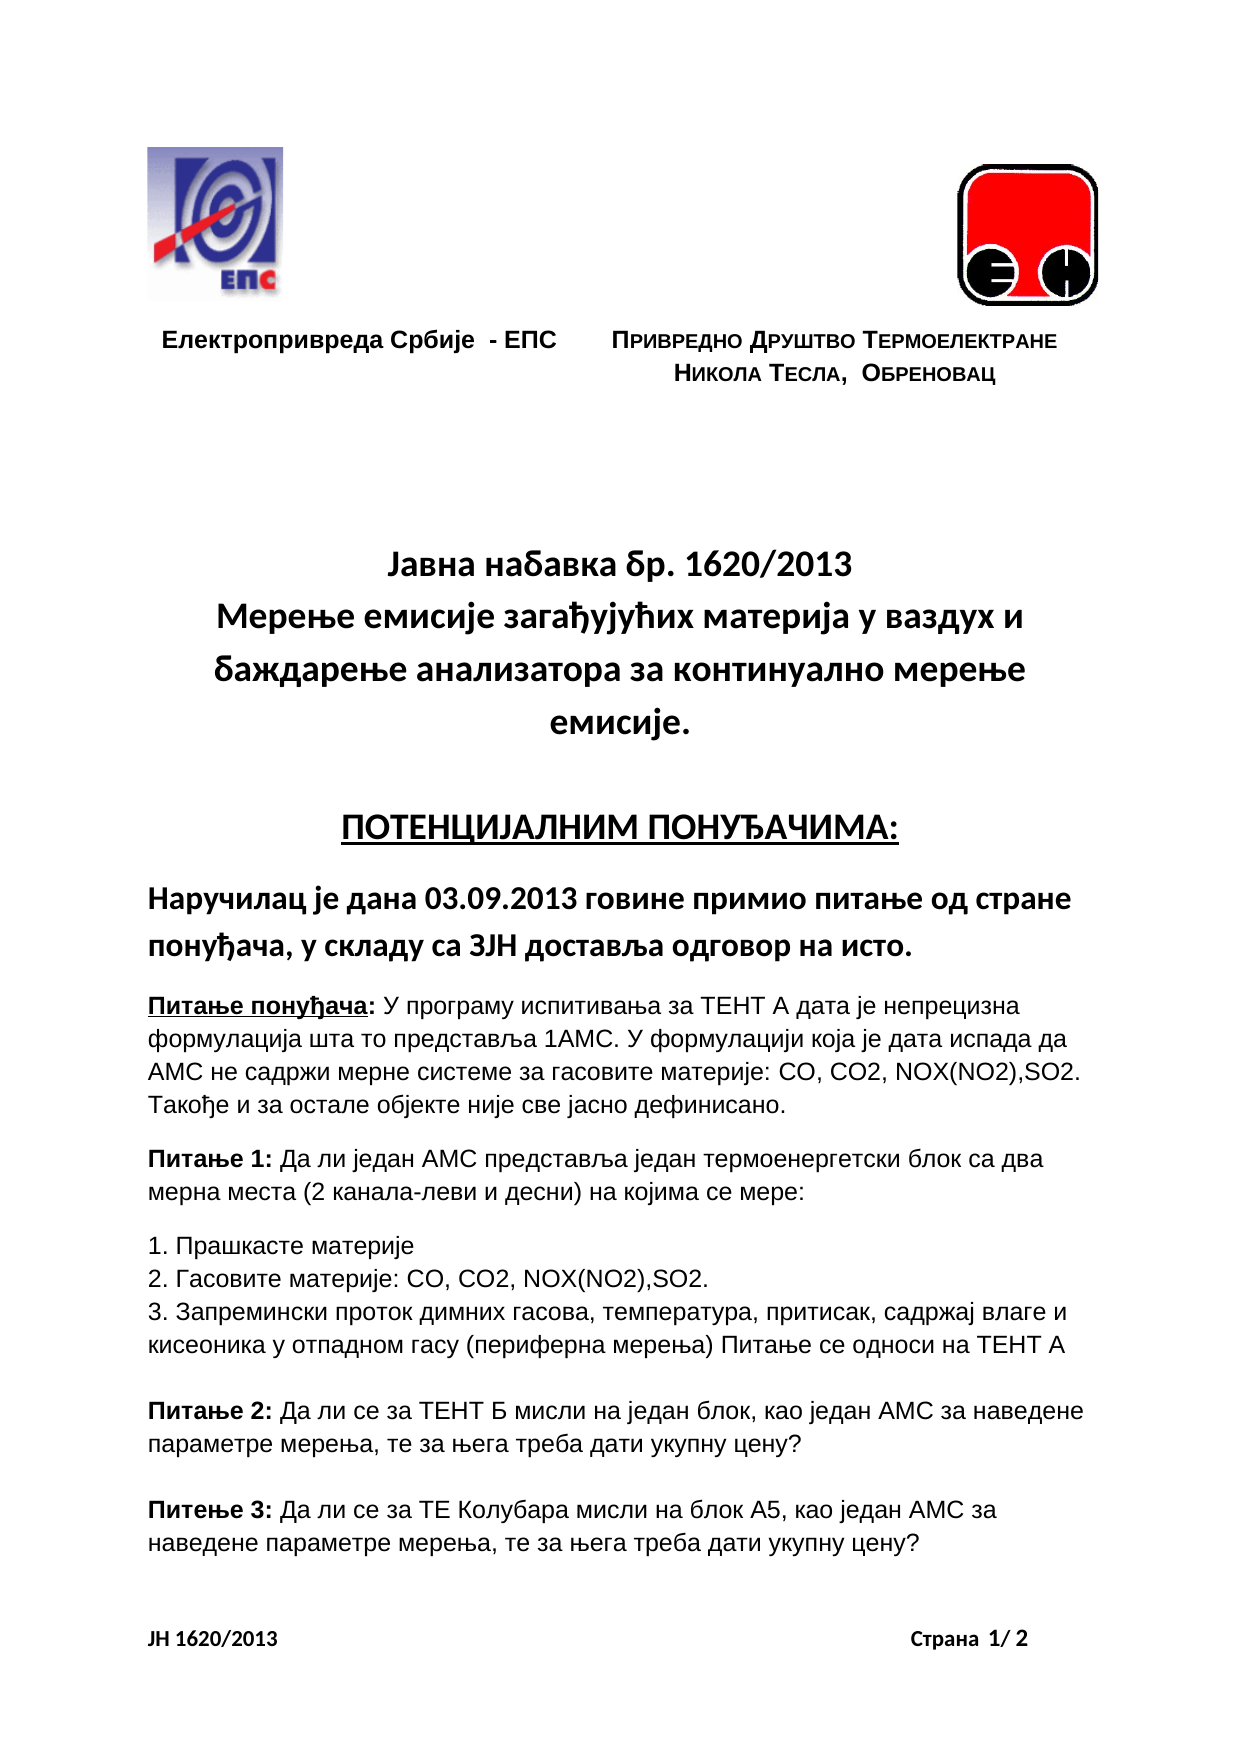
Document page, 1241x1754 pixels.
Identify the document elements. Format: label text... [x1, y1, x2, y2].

table_cell Привредно Друштво Термоелектране Никола Тесла, Обреновац [582, 325, 1087, 466]
text 3. Запремински проток димних гасова, температура, притисак, садржај влаге и кисеоника у отпадном гасу (периферна мерења) Питање се односи на ТЕНТ А [148, 1297, 1093, 1359]
table_header [582, 148, 1087, 325]
text Питење 3: Да ли се за ТЕ Колубара мисли на блок А5, као један АМС за наведене параметре мерења, те за њега треба дати укупну цену? [148, 1495, 1093, 1557]
text 1. Прашкасте материје [148, 1231, 1093, 1260]
text Питање 2: Да ли се за ТЕНТ Б мисли на један блок, као један АМС за наведене параметре мерења, те за њега треба дати укупну цену? [148, 1396, 1093, 1458]
table_cell Електропривреда Србије - ЕПС [136, 325, 582, 466]
text ПОТЕНЦИЈАЛНИМ ПОНУЂАЧИМА: [148, 803, 1093, 849]
text Питање 1: Да ли један АМС представља један термоенергетски блок са два мерна места (2 канала-леви и десни) на којима се мере: [148, 1144, 1093, 1206]
text 2. Гасовите материје: CO, CO2, NOX(NO2),SO2. [148, 1264, 1093, 1293]
text Наручилац је дана 03.09.2013 говине примио питање од стране понуђача, у складу са ЗЈН доставља одговор на исто. [148, 877, 1093, 964]
text Питање понуђача: У програму испитивања за ТЕНТ А дата је непрецизна формулација шта то представља 1АМС. У формулацији која је дата испада да АМС не садржи мерне системе за гасовите материје: CO, CO2, NOX(NO2),SO2. Такође и за остале објекте није све јасно дефинисано. [148, 991, 1093, 1119]
table_header [136, 148, 582, 325]
text Мерење емисије загађујућих материја у ваздух и баждарење анализатора за континуално мерење емисије. [148, 592, 1093, 744]
text Јавна набавка бр. 1620/2013 [148, 540, 1093, 586]
picture [957, 164, 1099, 306]
